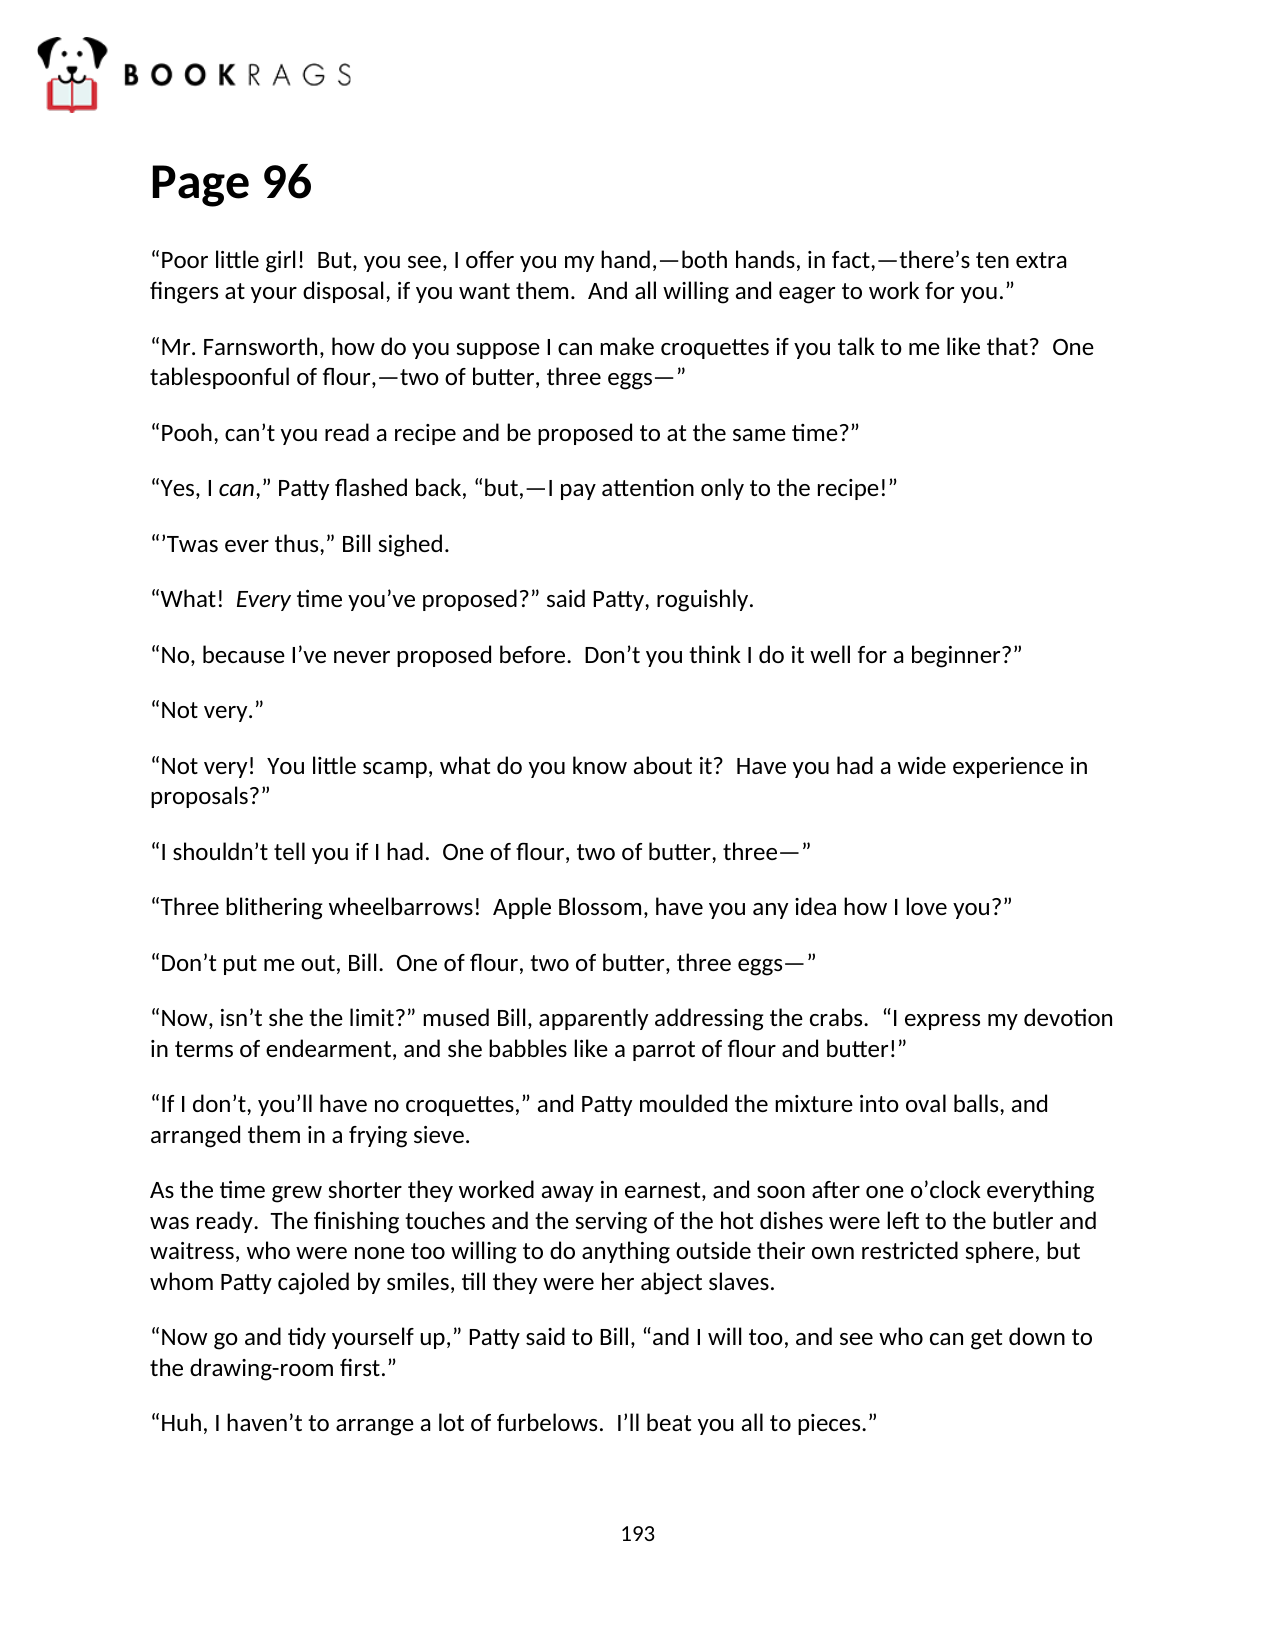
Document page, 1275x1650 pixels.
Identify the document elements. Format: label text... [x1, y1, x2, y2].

text “No, because I’ve never proposed before. Don’t you think I do it well for a beginner?” [150, 639, 1125, 669]
text “What! Every time you’ve proposed?” said Patty, roguishly. [150, 583, 1125, 614]
picture [37, 37, 351, 113]
text “Now go and tidy yourself up,” Patty said to Bill, “and I will too, and see who can get down to the drawing-room first.” [150, 1322, 1125, 1383]
text “If I don’t, you’ll have no croquettes,” and Patty moulded the mixture into oval balls, and arranged them in a frying sieve. [150, 1088, 1125, 1149]
text As the time grew shorter they worked away in earnest, and soon after one o’clock everything was ready. The finishing touches and the serving of the hot dishes were left to the butler and waitress, who were none too willing to do anything outside their own restricted sphere, but whom Patty cajoled by smiles, till they were her abject slaves. [150, 1174, 1125, 1297]
text “Don’t put me out, Bill. One of flour, two of butter, three eggs—­” [150, 947, 1125, 977]
text “I shouldn’t tell you if I had. One of flour, two of butter, three—­” [150, 836, 1125, 866]
text “Not very.” [150, 694, 1125, 725]
text “Mr. Farnsworth, how do you suppose I can make croquettes if you talk to me like that? One tablespoonful of flour,—­two of butter, three eggs—­” [150, 331, 1125, 392]
text “’Twas ever thus,” Bill sighed. [150, 528, 1125, 558]
text “Not very! You little scamp, what do you know about it? Have you had a wide experience in proposals?” [150, 750, 1125, 811]
text “Now, isn’t she the limit?” mused Bill, apparently addressing the crabs. “I express my devotion in terms of endearment, and she babbles like a parrot of flour and butter!” [150, 1002, 1125, 1063]
text “Huh, I haven’t to arrange a lot of furbelows. I’ll beat you all to pieces.” [150, 1408, 1125, 1438]
text “Pooh, can’t you read a recipe and be proposed to at the same time?” [150, 417, 1125, 447]
text “Poor little girl! But, you see, I offer you my hand,—­both hands, in fact,—­there’s ten extra fingers at your disposal, if you want them. And all willing and eager to work for you.” [150, 244, 1125, 306]
text Page 96 [150, 150, 1125, 211]
text “Yes, I can,” Patty flashed back, “but,—­I pay attention only to the recipe!” [150, 472, 1125, 503]
text “Three blithering wheelbarrows! Apple Blossom, have you any idea how I love you?” [150, 891, 1125, 922]
